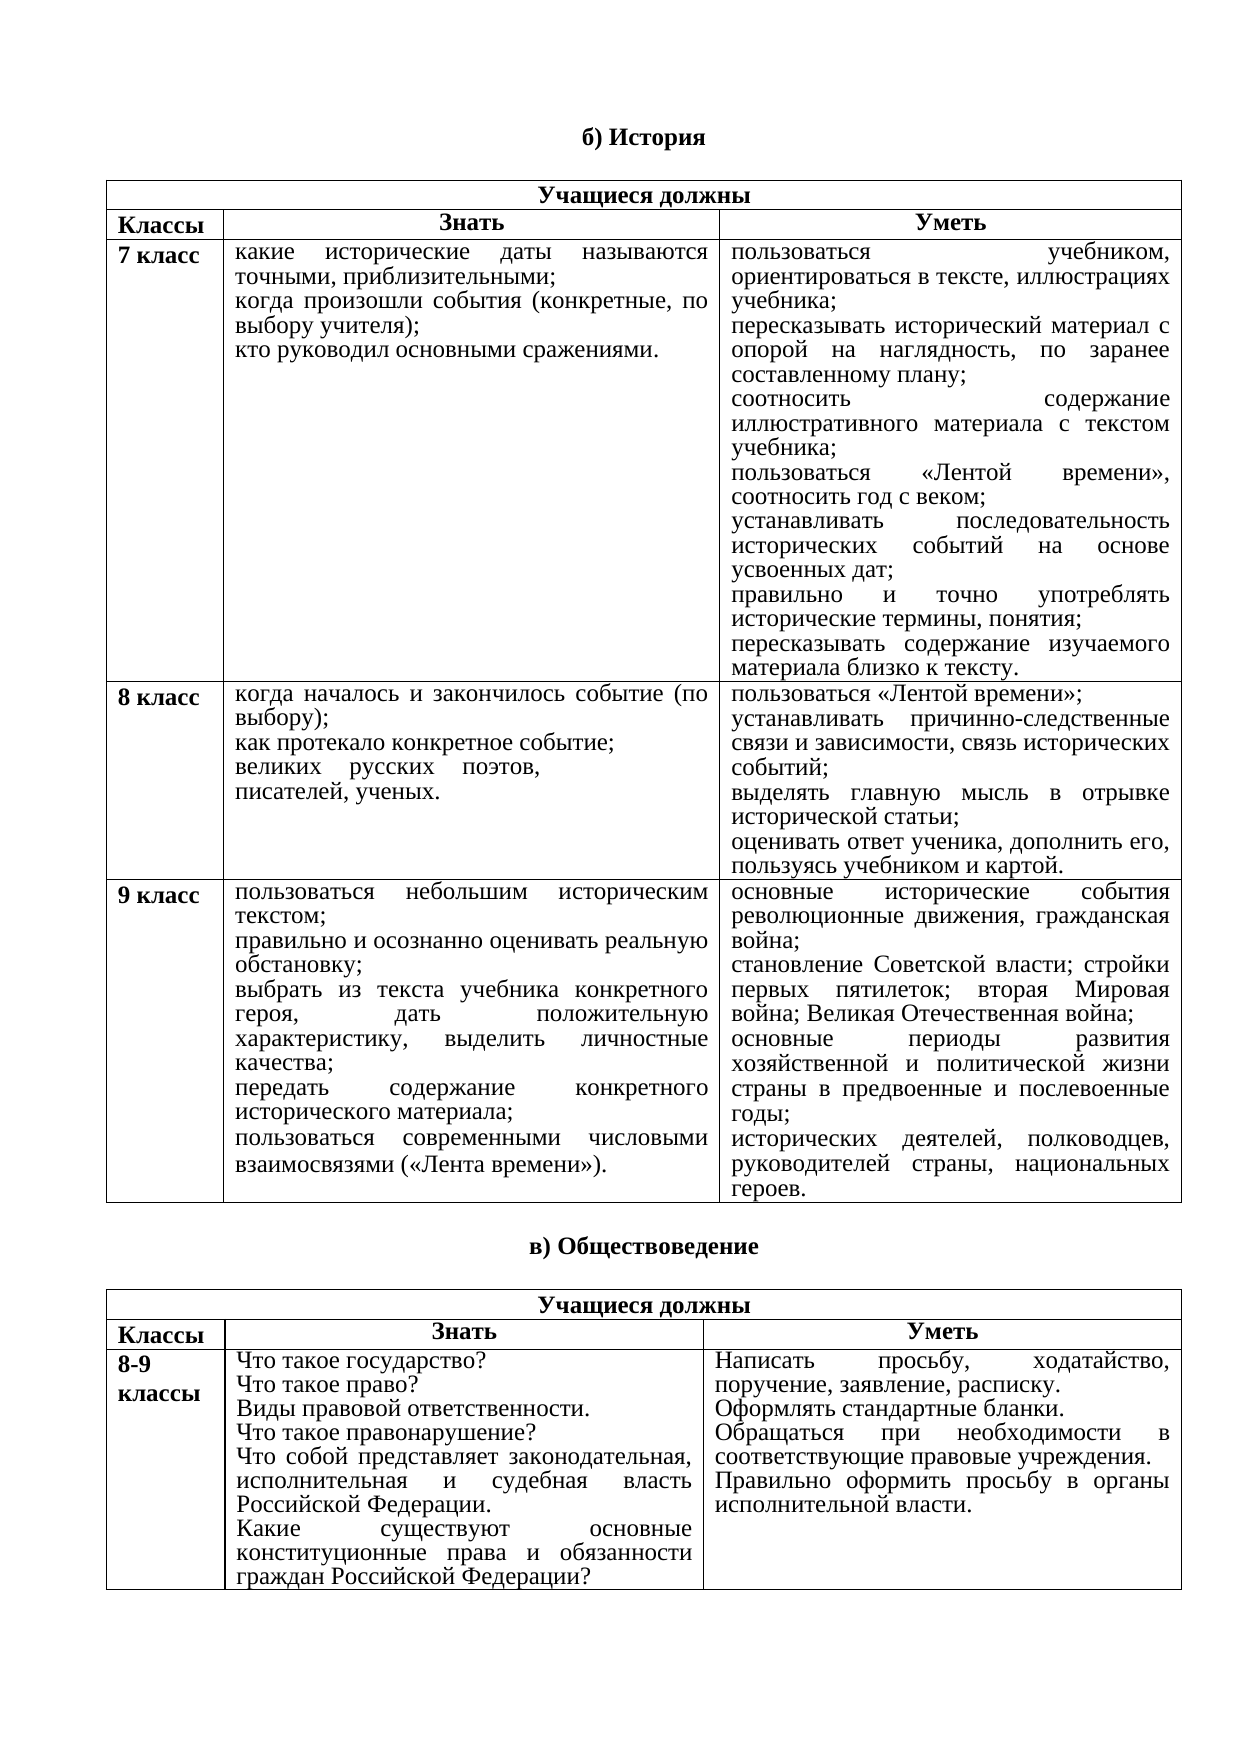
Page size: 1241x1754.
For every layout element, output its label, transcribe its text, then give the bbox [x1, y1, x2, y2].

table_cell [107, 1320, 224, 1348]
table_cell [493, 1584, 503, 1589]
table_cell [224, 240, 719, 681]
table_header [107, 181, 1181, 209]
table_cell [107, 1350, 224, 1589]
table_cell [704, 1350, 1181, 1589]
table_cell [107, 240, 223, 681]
text в) Обществоведение [106, 1231, 1181, 1260]
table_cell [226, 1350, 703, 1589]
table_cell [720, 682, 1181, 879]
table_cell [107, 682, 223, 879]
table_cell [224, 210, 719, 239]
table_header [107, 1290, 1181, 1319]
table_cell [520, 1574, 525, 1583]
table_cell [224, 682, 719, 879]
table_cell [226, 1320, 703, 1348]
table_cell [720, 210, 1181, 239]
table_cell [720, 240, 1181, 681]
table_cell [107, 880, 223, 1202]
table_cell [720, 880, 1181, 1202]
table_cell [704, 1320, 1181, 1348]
text б) История [106, 122, 1181, 151]
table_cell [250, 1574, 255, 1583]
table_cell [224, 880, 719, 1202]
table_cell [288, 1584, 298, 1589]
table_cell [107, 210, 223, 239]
